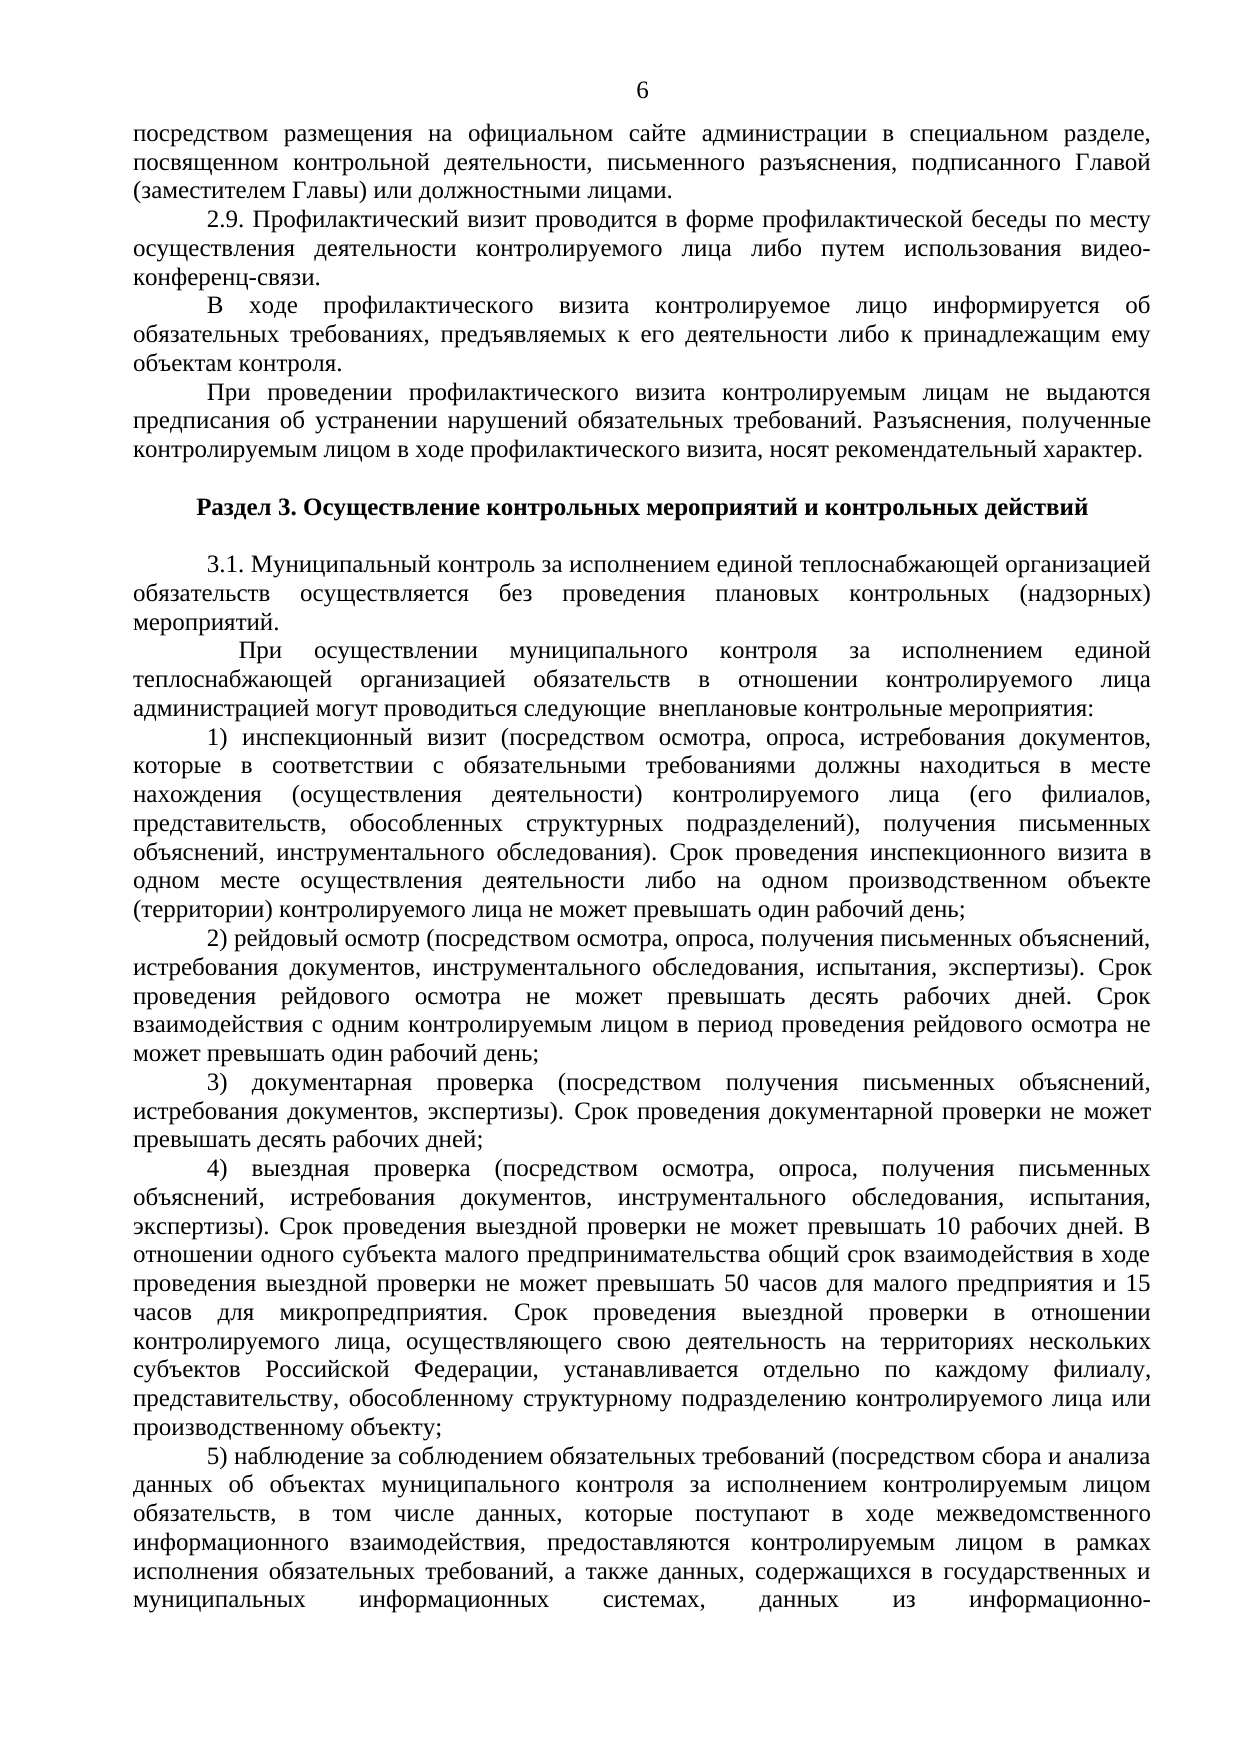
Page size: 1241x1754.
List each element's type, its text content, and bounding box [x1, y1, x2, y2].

text 4) выездная проверка (посредством осмотра, опроса, получения письменных объяснений, истребования документов, инструментального обследования, испытания, экспертизы). Срок проведения выездной проверки не может превышать 10 рабочих дней. В отношении одного субъекта малого предпринимательства общий срок взаимодействия в ходе проведения выездной проверки не может превышать 50 часов для малого предприятия и 15 часов для микропредприятия. Срок проведения выездной проверки в отношении контролируемого лица, осуществляющего свою деятельность на территориях нескольких субъектов Российской Федерации, устанавливается отдельно по каждому филиалу, представительству, обособленному структурному подразделению контролируемого лица или производственному объекту; [133, 1153, 1152, 1441]
text 2) рейдовый осмотр (посредством осмотра, опроса, получения письменных объяснений, истребования документов, инструментального обследования, испытания, экспертизы). Срок проведения рейдового осмотра не может превышать десять рабочих дней. Срок взаимодействия с одним контролируемым лицом в период проведения рейдового осмотра не может превышать один рабочий день; [133, 923, 1152, 1067]
text 3) документарная проверка (посредством получения письменных объяснений, истребования документов, экспертизы). Срок проведения документарной проверки не может превышать десять рабочих дней; [133, 1067, 1152, 1153]
text 2.9. Профилактический визит проводится в форме профилактической беседы по месту осуществления деятельности контролируемого лица либо путем использования видео-конференц-связи. [133, 204, 1152, 291]
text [133, 118, 1152, 204]
text 1) инспекционный визит (посредством осмотра, опроса, истребования документов, которые в соответствии с обязательными требованиями должны находиться в месте нахождения (осуществления деятельности) контролируемого лица (его филиалов, представительств, обособленных структурных подразделений), получения письменных объяснений, инструментального обследования). Срок проведения инспекционного визита в одном месте осуществления деятельности либо на одном производственном объекте (территории) контролируемого лица не может превышать один рабочий день; [133, 722, 1152, 923]
text В ходе профилактического визита контролируемое лицо информируется об обязательных требованиях, предъявляемых к его деятельности либо к принадлежащим ему объектам контроля. [133, 291, 1152, 377]
text 3.1. Муниципальный контроль за исполнением единой теплоснабжающей организацией обязательств осуществляется без проведения плановых контрольных (надзорных) мероприятий. [133, 549, 1152, 636]
text При проведении профилактического визита контролируемым лицам не выдаются предписания об устранении нарушений обязательных требований. Разъяснения, полученные контролируемым лицом в ходе профилактического визита, носят рекомендательный характер. [133, 377, 1152, 463]
text Раздел 3. Осуществление контрольных мероприятий и контрольных действий [133, 492, 1152, 521]
text При осуществлении муниципального контроля за исполнением единой теплоснабжающей организацией обязательств в отношении контролируемого лица администрацией могут проводиться следующие внеплановые контрольные мероприятия: [133, 636, 1152, 722]
